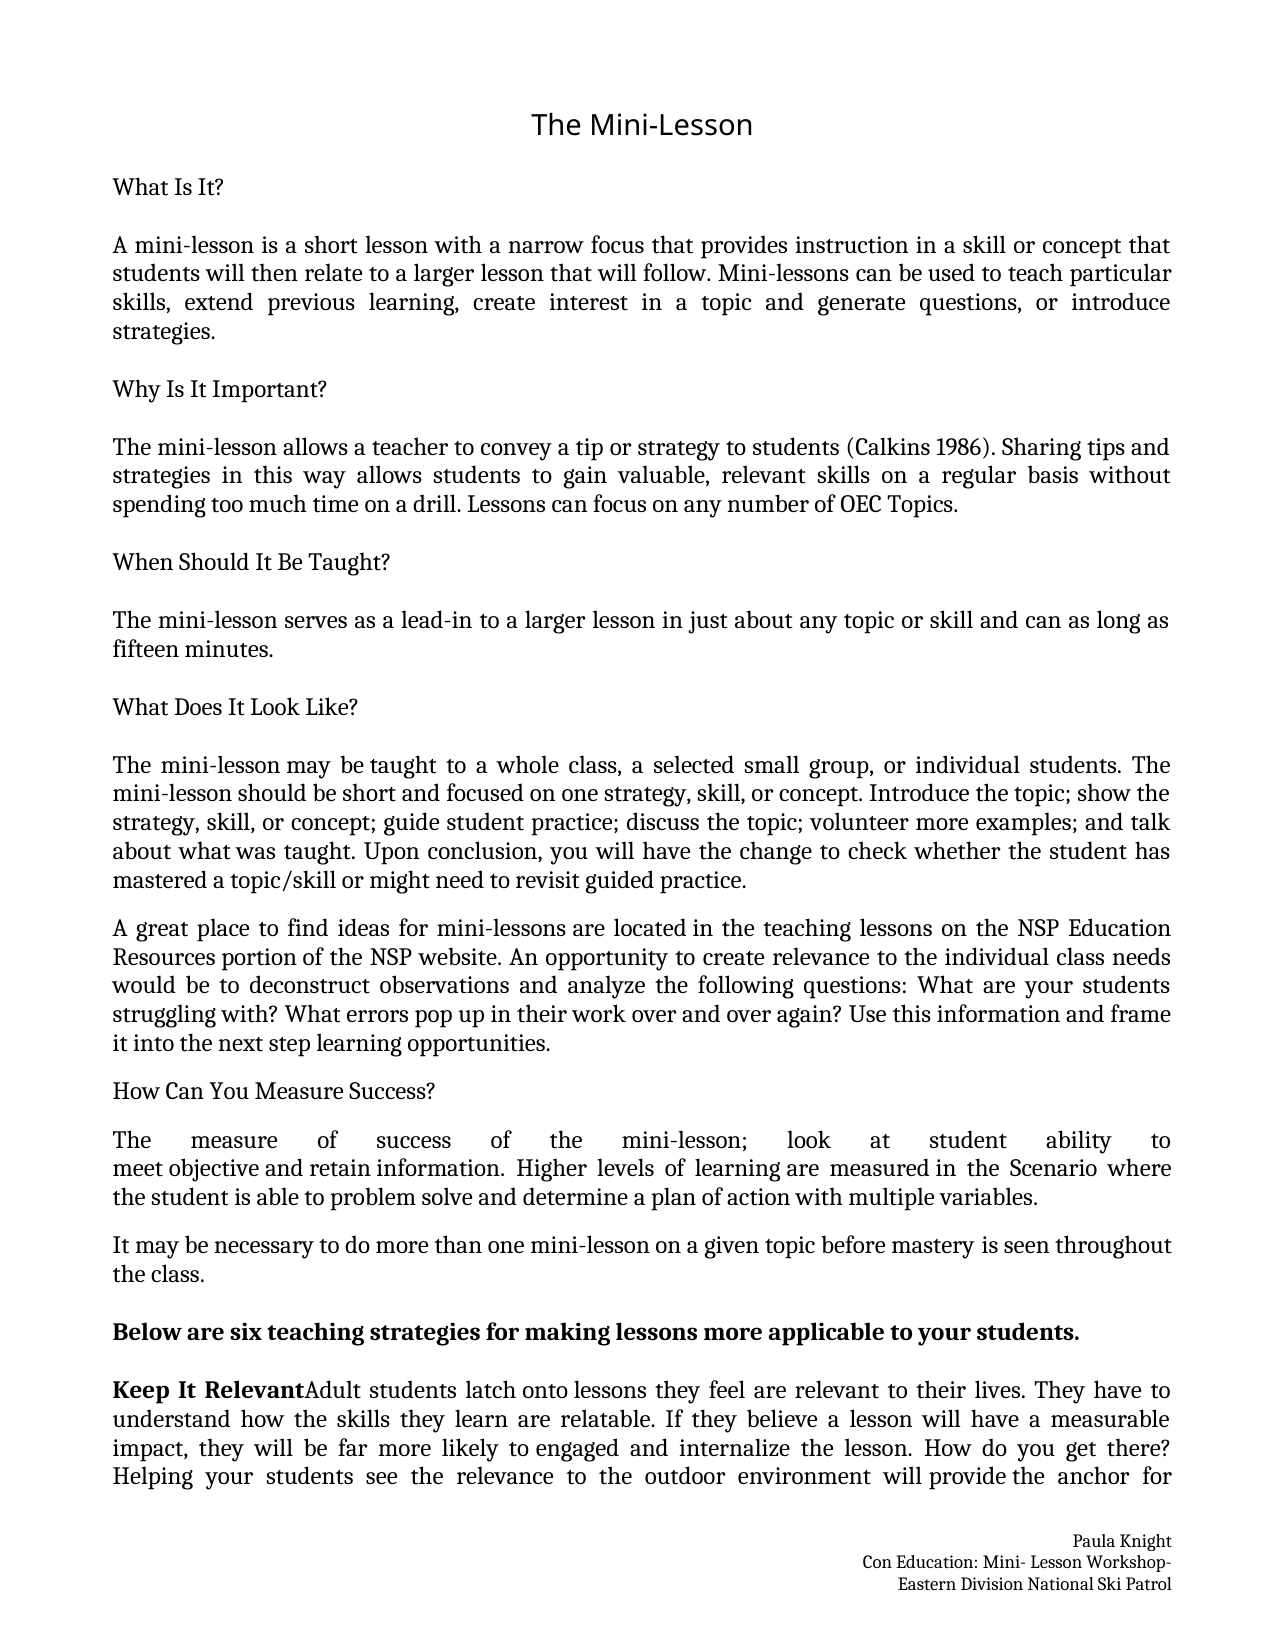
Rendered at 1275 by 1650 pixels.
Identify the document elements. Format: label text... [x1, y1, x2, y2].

text Why Is It Important? [112, 375, 1172, 403]
text Below are six teaching strategies for making lessons more applicable to your students. [112, 1318, 1172, 1347]
text What Is It? [112, 173, 1172, 201]
text A mini-lesson is a short lesson with a narrow focus that provides instruction in a skill or concept that students will then relate to a larger lesson that will follow. Mini-lessons can be used to teach particular skills, extend previous learning, create interest in a topic and generate questions, or introduce strategies. [112, 231, 1172, 346]
text The Mini-Lesson [112, 104, 1172, 143]
text It may be necessary to do more than one mini-lesson on a given topic before mastery is seen throughout the class. [112, 1231, 1172, 1289]
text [112, 1376, 1172, 1491]
text The mini-lesson may be taught to a whole class, a selected small group, or individual students. The mini-lesson should be short and focused on one strategy, skill, or concept. Introduce the topic; show the strategy, skill, or concept; guide student practice; discuss the topic; volunteer more examples; and talk about what was taught. Upon conclusion, you will have the change to check whether the student has mastered a topic/skill or might need to revisit guided practice. [112, 751, 1172, 894]
text What Does It Look Like? [112, 693, 1172, 721]
text The mini-lesson serves as a lead-in to a larger lesson in just about any topic or skill and can as long as fifteen minutes. [112, 606, 1172, 663]
text A great place to find ideas for mini-lessons are located in the teaching lessons on the NSP Education Resources portion of the NSP website. An opportunity to create relevance to the individual class needs would be to deconstruct observations and analyze the following questions: What are your students struggling with? What errors pop up in their work over and over again? Use this information and frame it into the next step learning opportunities. [112, 914, 1172, 1058]
text The mini-lesson allows a teacher to convey a tip or strategy to students (Calkins 1986). Sharing tips and strategies in this way allows students to gain valuable, relevant skills on a regular basis without spending too much time on a drill. Lessons can focus on any number of OEC Topics. [112, 433, 1172, 519]
text When Should It Be Taught? [112, 548, 1172, 577]
text The measure of success of the mini-lesson; look at student ability to meet objective and retain information. Higher levels of learning are measured in the Scenario where the student is able to problem solve and determine a plan of action with multiple variables. [112, 1126, 1172, 1212]
text How Can You Measure Success? [112, 1077, 1172, 1106]
